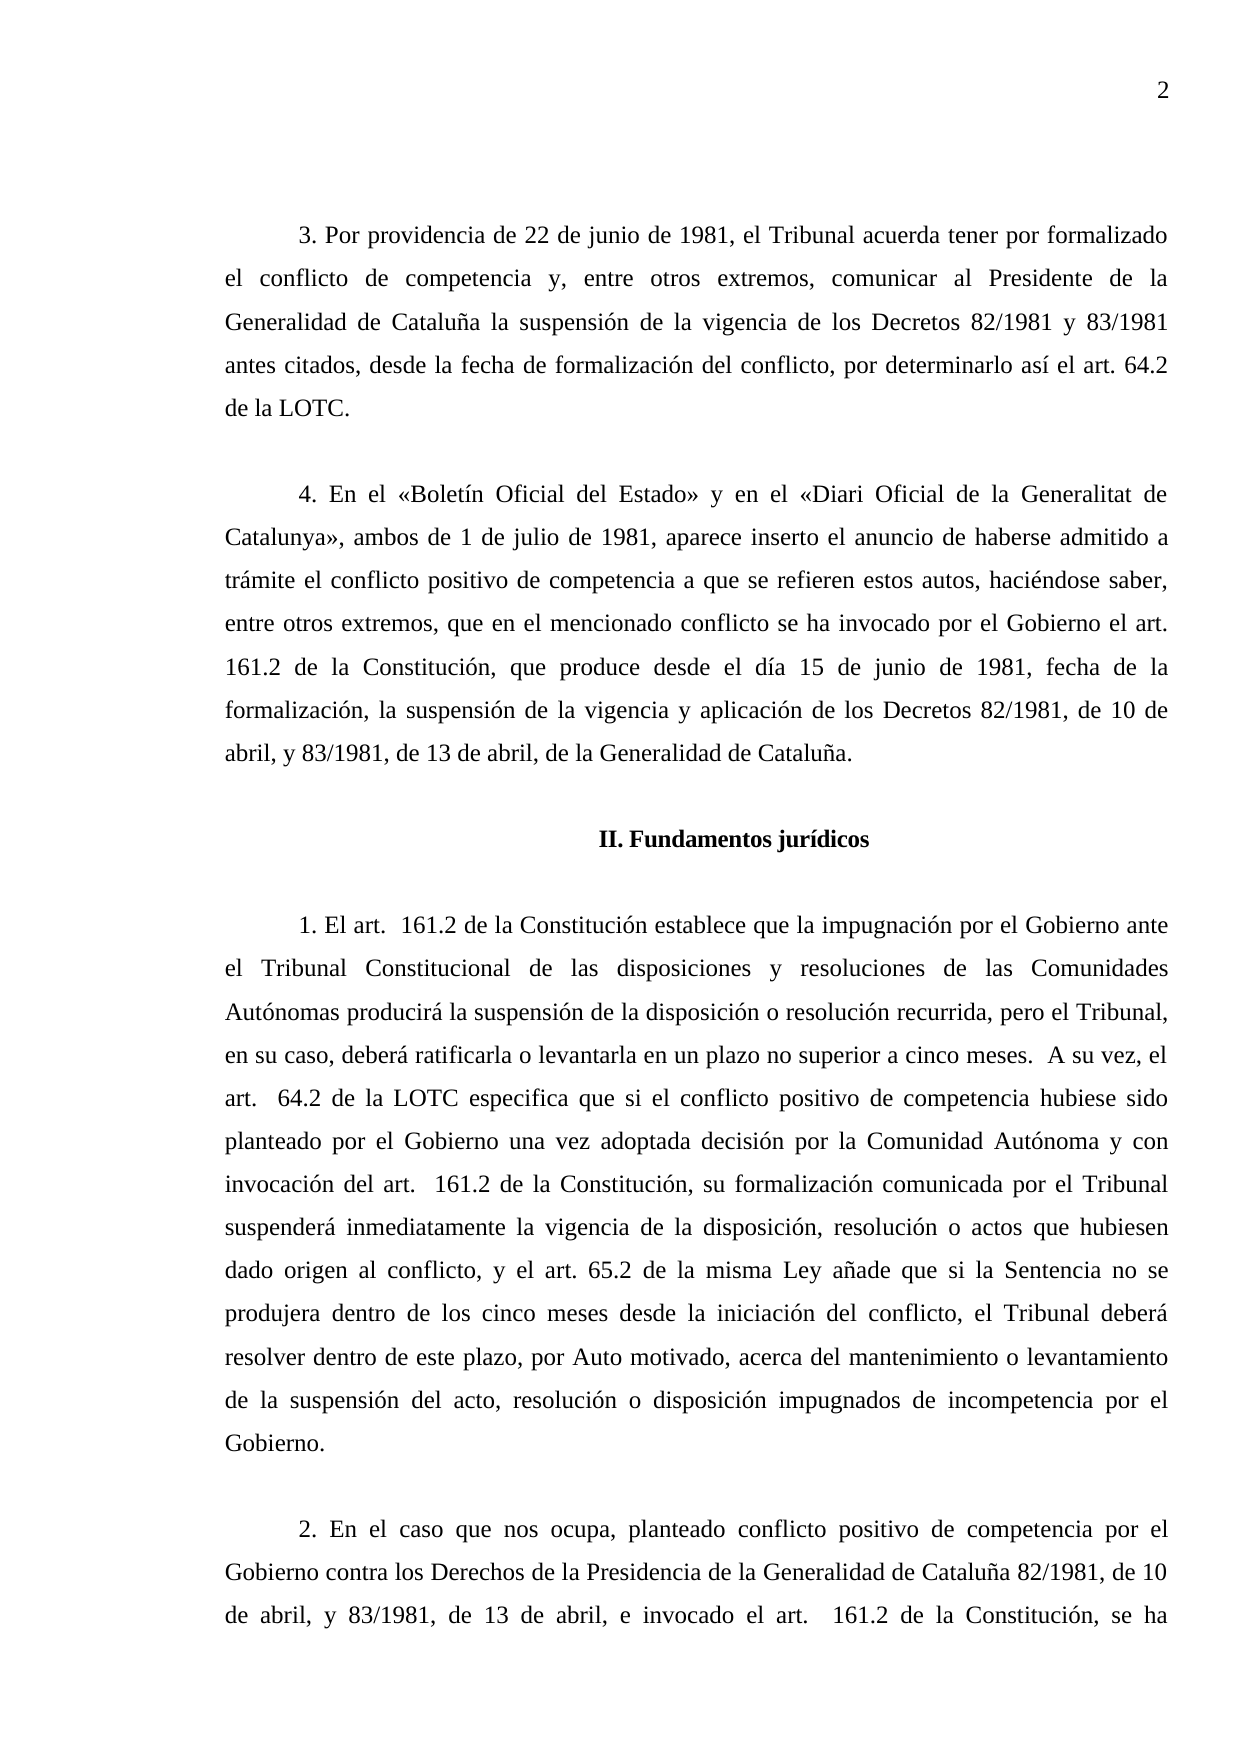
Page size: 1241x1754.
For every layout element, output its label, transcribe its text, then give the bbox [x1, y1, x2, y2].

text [224, 1514, 1169, 1629]
text 4. En el «Boletín Oficial del Estado» y en el «Diari Oficial de la Generalitat de Catalunya», ambos de 1 de julio de 1981, aparece inserto el anuncio de haberse admitido a trámite el conflicto positivo de competencia a que se refieren estos autos, haciéndose saber, entre otros extremos, que en el mencionado conflicto se ha invocado por el Gobierno el art. 161.2 de la Constitución, que produce desde el día 15 de junio de 1981, fecha de la formalización, la suspensión de la vigencia y aplicación de los Decretos 82/1981, de 10 de abril, y 83/1981, de 13 de abril, de la Generalidad de Cataluña. [224, 479, 1169, 767]
text 3. Por providencia de 22 de junio de 1981, el Tribunal acuerda tener por formalizado el conflicto de competencia y, entre otros extremos, comunicar al Presidente de la Generalidad de Cataluña la suspensión de la vigencia de los Decretos 82/1981 y 83/1981 antes citados, desde la fecha de formalización del conflicto, por determinarlo así el art. 64.2 de la LOTC. [224, 220, 1169, 422]
subtitle II. Fundamentos jurídicos [224, 824, 1169, 853]
text 1. El art. 161.2 de la Constitución establece que la impugnación por el Gobierno ante el Tribunal Constitucional de las disposiciones y resoluciones de las Comunidades Autónomas producirá la suspensión de la disposición o resolución recurrida, pero el Tribunal, en su caso, deberá ratificarla o levantarla en un plazo no superior a cinco meses. A su vez, el art. 64.2 de la LOTC especifica que si el conflicto positivo de competencia hubiese sido planteado por el Gobierno una vez adoptada decisión por la Comunidad Autónoma y con invocación del art. 161.2 de la Constitución, su formalización comunicada por el Tribunal suspenderá inmediatamente la vigencia de la disposición, resolución o actos que hubiesen dado origen al conflicto, y el art. 65.2 de la misma Ley añade que si la Sentencia no se produjera dentro de los cinco meses desde la iniciación del conflicto, el Tribunal deberá resolver dentro de este plazo, por Auto motivado, acerca del mantenimiento o levantamiento de la suspensión del acto, resolución o disposición impugnados de incompetencia por el Gobierno. [224, 910, 1169, 1457]
